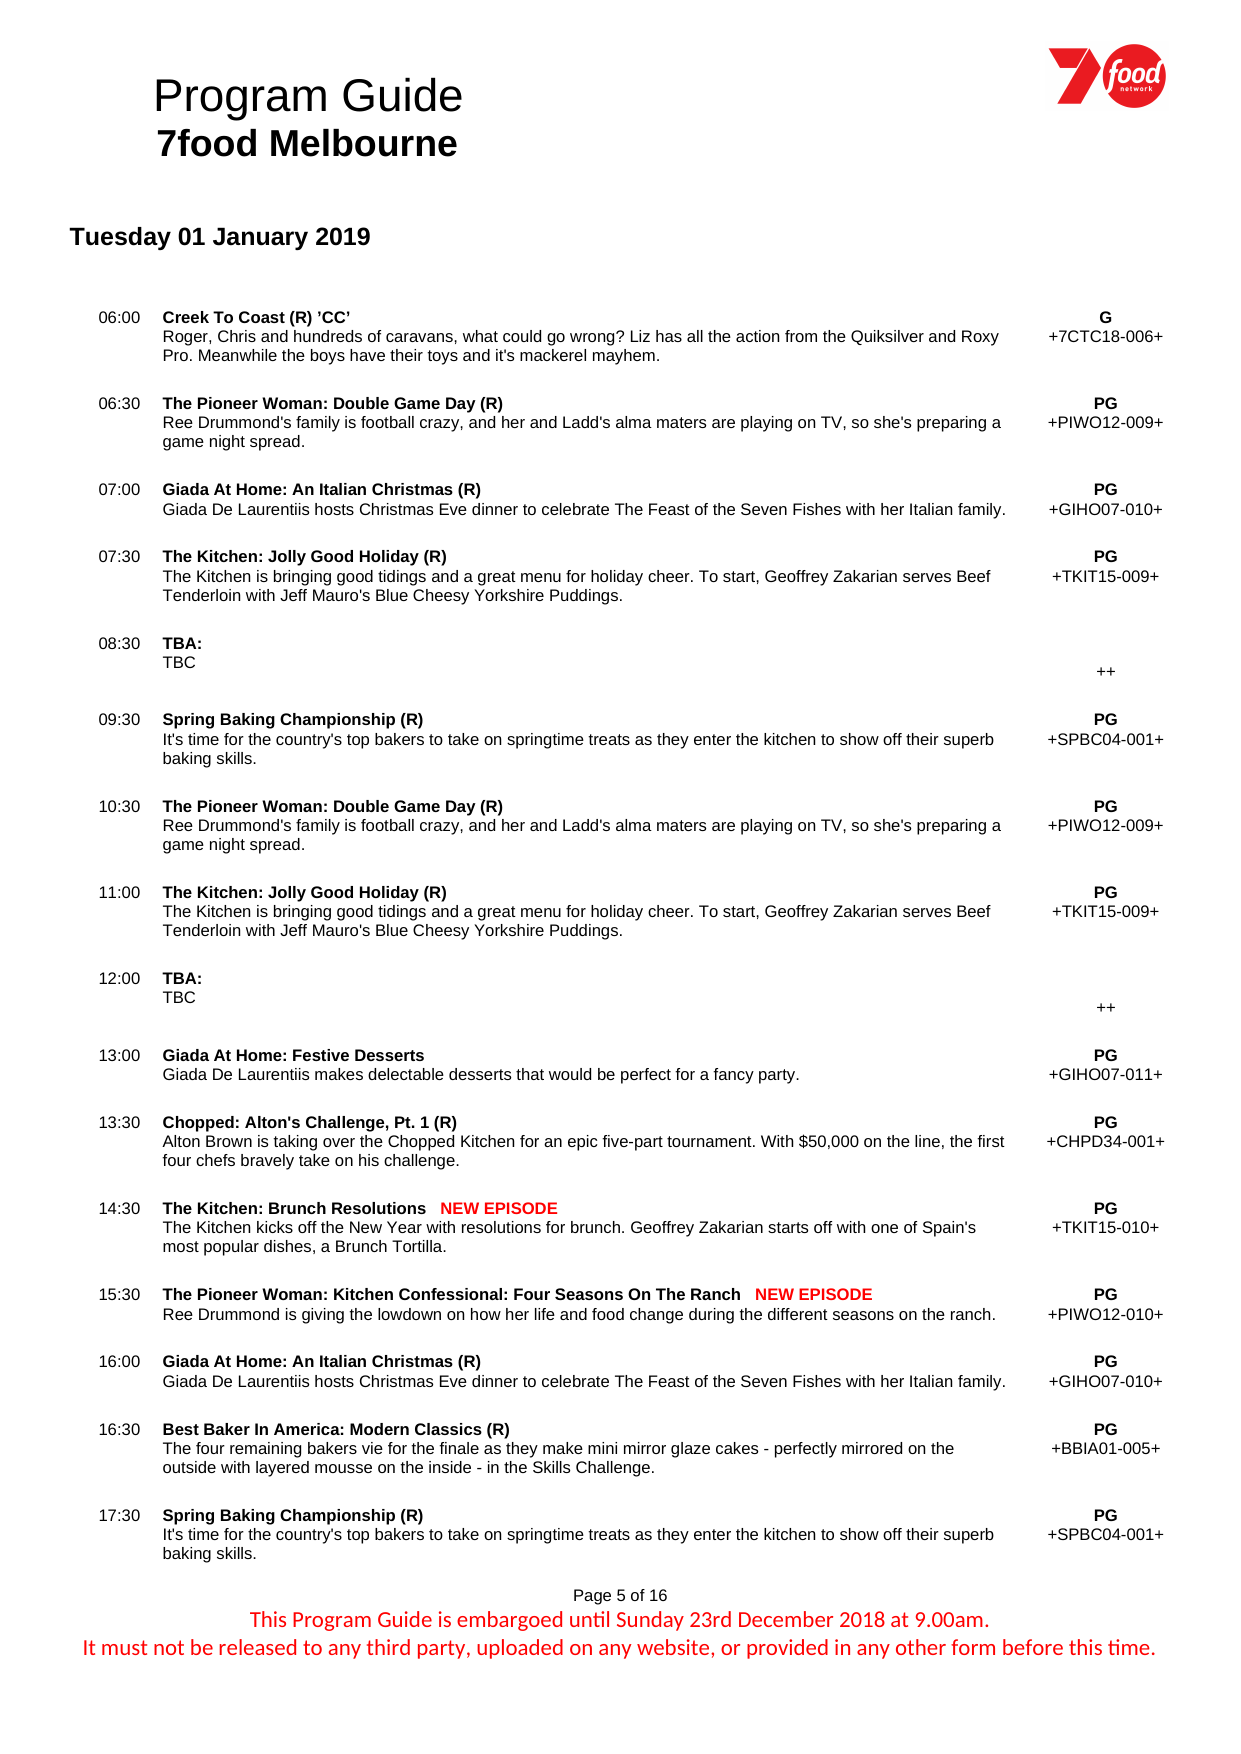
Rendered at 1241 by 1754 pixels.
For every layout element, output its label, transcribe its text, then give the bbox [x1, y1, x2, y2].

table_header 06:30 [51, 394, 151, 451]
table_header Creek To Coast (R) ’CC’ Roger, Chris and hundreds of caravans, what could go wrong? Liz has all the action from the Quiksilver and Roxy Pro. Meanwhile the boys have their toys and it's mackerel mayhem. [151, 308, 1022, 365]
table_header The Kitchen: Brunch Resolutions NEW EPISODE The Kitchen kicks off the New Year with resolutions for brunch. Geoffrey Zakarian starts off with one of Spain's most popular dishes, a Brunch Tortilla. [151, 1199, 1022, 1256]
table_header The Pioneer Woman: Kitchen Confessional: Four Seasons On The Ranch NEW EPISODE Ree Drummond is giving the lowdown on how her life and food change during the different seasons on the ranch. [151, 1285, 1022, 1323]
table_header The Kitchen: Jolly Good Holiday (R) The Kitchen is bringing good tidings and a great menu for holiday cheer. To start, Geoffrey Zakarian serves Beef Tenderloin with Jeff Mauro's Blue Cheesy Yorkshire Puddings. [151, 883, 1022, 940]
table_header 07:30 [51, 547, 151, 605]
table_header 09:30 [51, 710, 151, 768]
table_header 07:00 [51, 480, 151, 518]
table_header 12:00 [51, 969, 151, 1017]
table_header Giada At Home: An Italian Christmas (R) Giada De Laurentiis hosts Christmas Eve dinner to celebrate The Feast of the Seven Fishes with her Italian family. [151, 1352, 1022, 1391]
table_header Spring Baking Championship (R) It's time for the country's top bakers to take on springtime treats as they enter the kitchen to show off their superb baking skills. [151, 1506, 1022, 1563]
table_header G +7CTC18-006+ [1022, 308, 1189, 365]
table_header PG +CHPD34-001+ [1022, 1113, 1189, 1170]
table_header PG +TKIT15-009+ [1022, 547, 1189, 605]
table_header ++ [1022, 634, 1189, 681]
table_header PG +GIHO07-010+ [1022, 1352, 1189, 1391]
table_header PG +GIHO07-010+ [1022, 480, 1189, 518]
table_header PG +PIWO12-009+ [1022, 796, 1189, 854]
table_header Spring Baking Championship (R) It's time for the country's top bakers to take on springtime treats as they enter the kitchen to show off their superb baking skills. [151, 710, 1022, 768]
picture [1044, 41, 1169, 111]
table_header TBA: TBC [151, 634, 1022, 681]
table_header 16:00 [51, 1352, 151, 1391]
table_header PG +PIWO12-010+ [1022, 1285, 1189, 1323]
table_header 16:30 [51, 1419, 151, 1477]
table_header Giada At Home: Festive Desserts Giada De Laurentiis makes delectable desserts that would be perfect for a fancy party. [151, 1046, 1022, 1084]
table_header PG +SPBC04-001+ [1022, 1506, 1189, 1563]
table_header 13:00 [51, 1046, 151, 1084]
table_header PG +GIHO07-011+ [1022, 1046, 1189, 1084]
table_header ++ [1022, 969, 1189, 1017]
text Tuesday 01 January 2019 [62, 221, 1178, 250]
table_header PG +SPBC04-001+ [1022, 710, 1189, 768]
table_header PG +PIWO12-009+ [1022, 394, 1189, 451]
table_header 06:00 [51, 308, 151, 365]
table_header The Pioneer Woman: Double Game Day (R) Ree Drummond's family is football crazy, and her and Ladd's alma maters are playing on TV, so she's preparing a game night spread. [151, 394, 1022, 451]
table_header 10:30 [51, 796, 151, 854]
table_header 11:00 [51, 883, 151, 940]
table_header PG +BBIA01-005+ [1022, 1419, 1189, 1477]
table_header Giada At Home: An Italian Christmas (R) Giada De Laurentiis hosts Christmas Eve dinner to celebrate The Feast of the Seven Fishes with her Italian family. [151, 480, 1022, 518]
table_header Best Baker In America: Modern Classics (R) The four remaining bakers vie for the finale as they make mini mirror glaze cakes - perfectly mirrored on the outside with layered mousse on the inside - in the Skills Challenge. [151, 1419, 1022, 1477]
table_header 15:30 [51, 1285, 151, 1323]
table_header PG +TKIT15-009+ [1022, 883, 1189, 940]
table_header 17:30 [51, 1506, 151, 1563]
table_header PG +TKIT15-010+ [1022, 1199, 1189, 1256]
table_header Chopped: Alton's Challenge, Pt. 1 (R) Alton Brown is taking over the Chopped Kitchen for an epic five-part tournament. With $50,000 on the line, the first four chefs bravely take on his challenge. [151, 1113, 1022, 1170]
table_header The Kitchen: Jolly Good Holiday (R) The Kitchen is bringing good tidings and a great menu for holiday cheer. To start, Geoffrey Zakarian serves Beef Tenderloin with Jeff Mauro's Blue Cheesy Yorkshire Puddings. [151, 547, 1022, 605]
table_header 14:30 [51, 1199, 151, 1256]
table_header 13:30 [51, 1113, 151, 1170]
table_header 08:30 [51, 634, 151, 681]
table_header TBA: TBC [151, 969, 1022, 1017]
table_header The Pioneer Woman: Double Game Day (R) Ree Drummond's family is football crazy, and her and Ladd's alma maters are playing on TV, so she's preparing a game night spread. [151, 796, 1022, 854]
